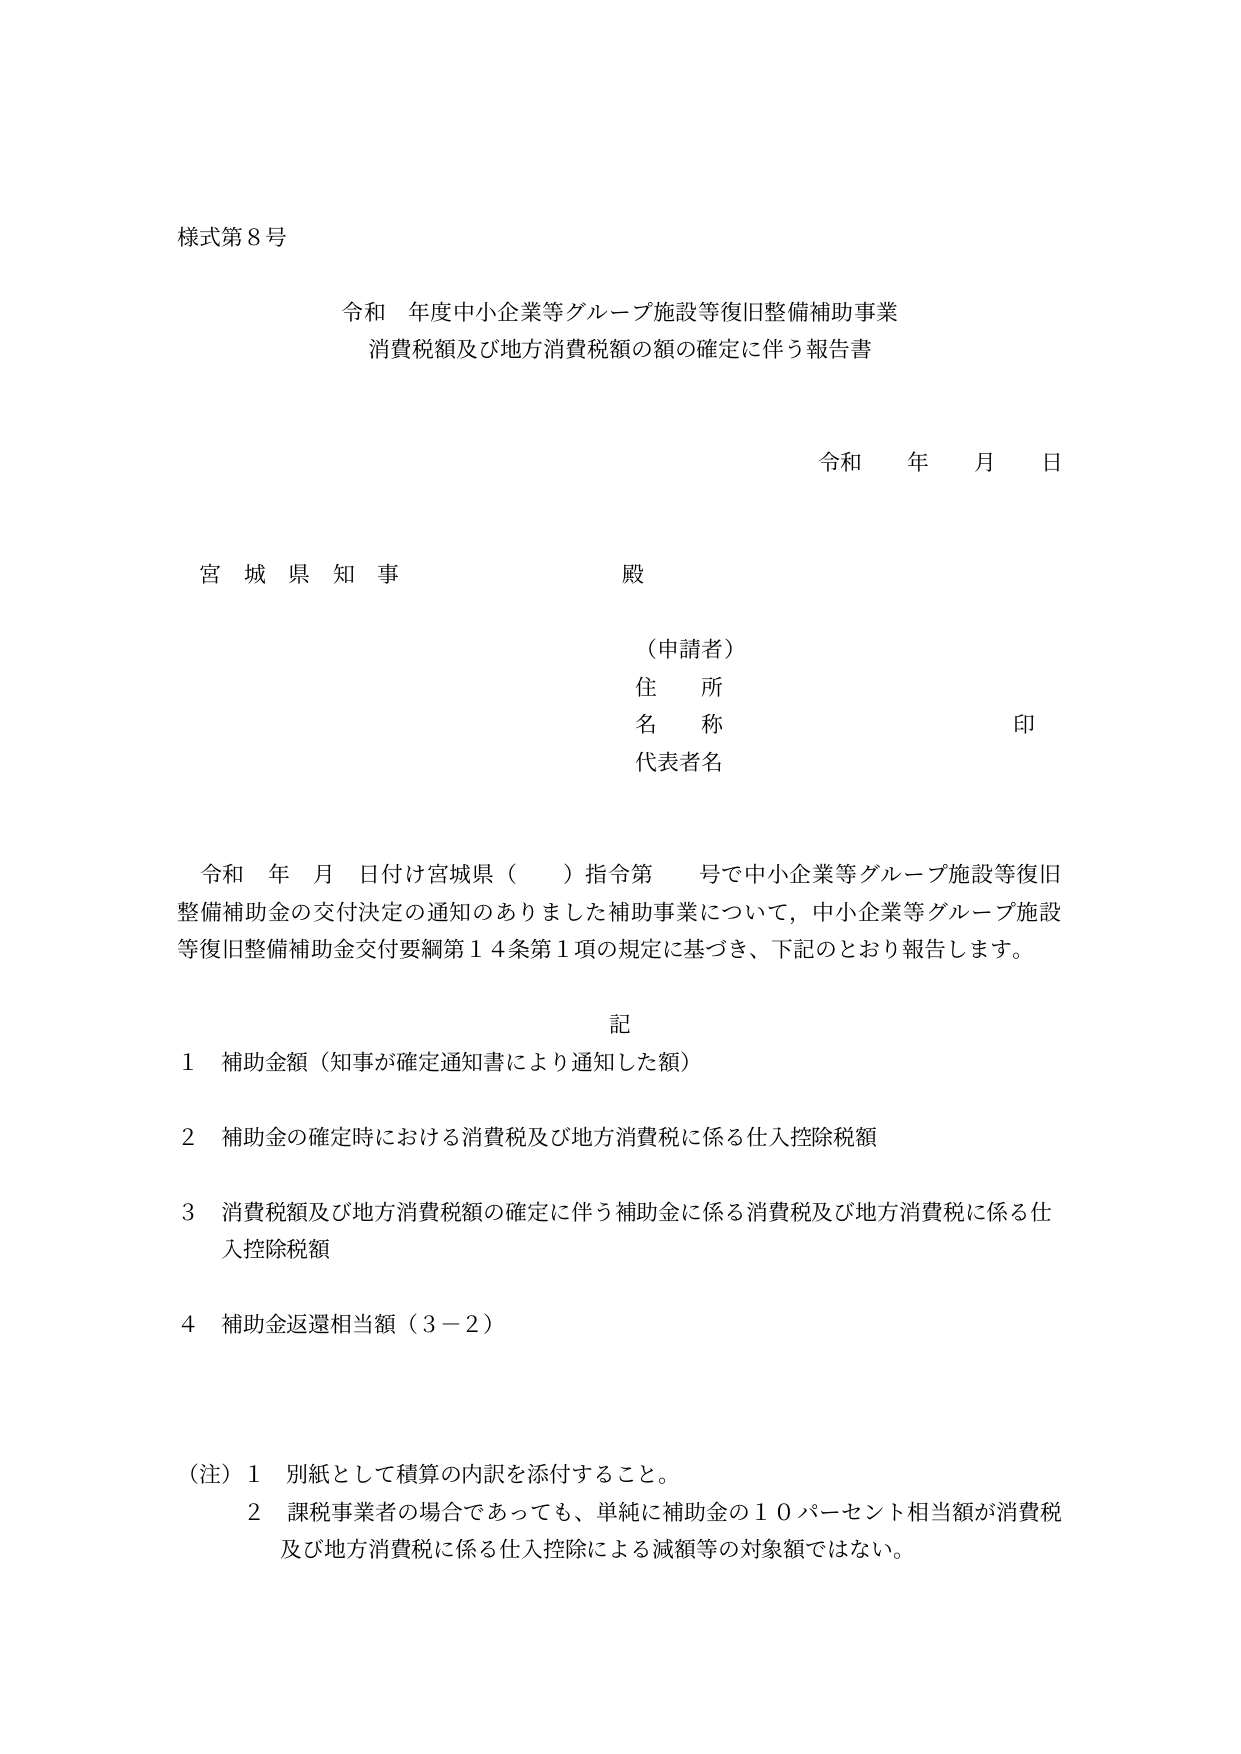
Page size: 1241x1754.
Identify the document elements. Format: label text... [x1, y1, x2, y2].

text ２ 補助金の確定時における消費税及び地方消費税に係る仕入控除税額 [177, 1117, 1063, 1154]
text 名 称 印 [635, 704, 1063, 742]
text 記 [177, 1004, 1063, 1042]
text 住 所 [635, 667, 1063, 704]
text （申請者） [635, 629, 1063, 667]
text 宮 城 県 知 事 殿 [177, 554, 1063, 592]
text 消費税額及び地方消費税額の額の確定に伴う報告書 [177, 329, 1063, 367]
text ３ 消費税額及び地方消費税額の確定に伴う補助金に係る消費税及び地方消費税に係る仕 [177, 1192, 1063, 1229]
text （注）１ 別紙として積算の内訳を添付すること。 [177, 1454, 1063, 1492]
text 令和 年 月 日付け宮城県（ ）指令第 号で中小企業等グループ施設等復旧整備補助金の交付決定の通知のありました補助事業について，中小企業等グループ施設等復旧整備補助金交付要綱第１４条第１項の規定に基づき、下記のとおり報告します。 [177, 854, 1063, 967]
text ４ 補助金返還相当額（３－２） [177, 1304, 1063, 1342]
text 令和 年度中小企業等グループ施設等復旧整備補助事業 [177, 292, 1063, 329]
text ２ 課税事業者の場合であっても、単純に補助金の１０パーセント相当額が消費税及び地方消費税に係る仕入控除による減額等の対象額ではない。 [243, 1492, 1063, 1567]
text 代表者名 [635, 742, 1063, 779]
text １ 補助金額（知事が確定通知書により通知した額） [177, 1042, 1063, 1079]
text 入控除税額 [177, 1229, 1063, 1267]
text 様式第８号 [177, 217, 1063, 254]
text 令和 年 月 日 [177, 442, 1063, 479]
